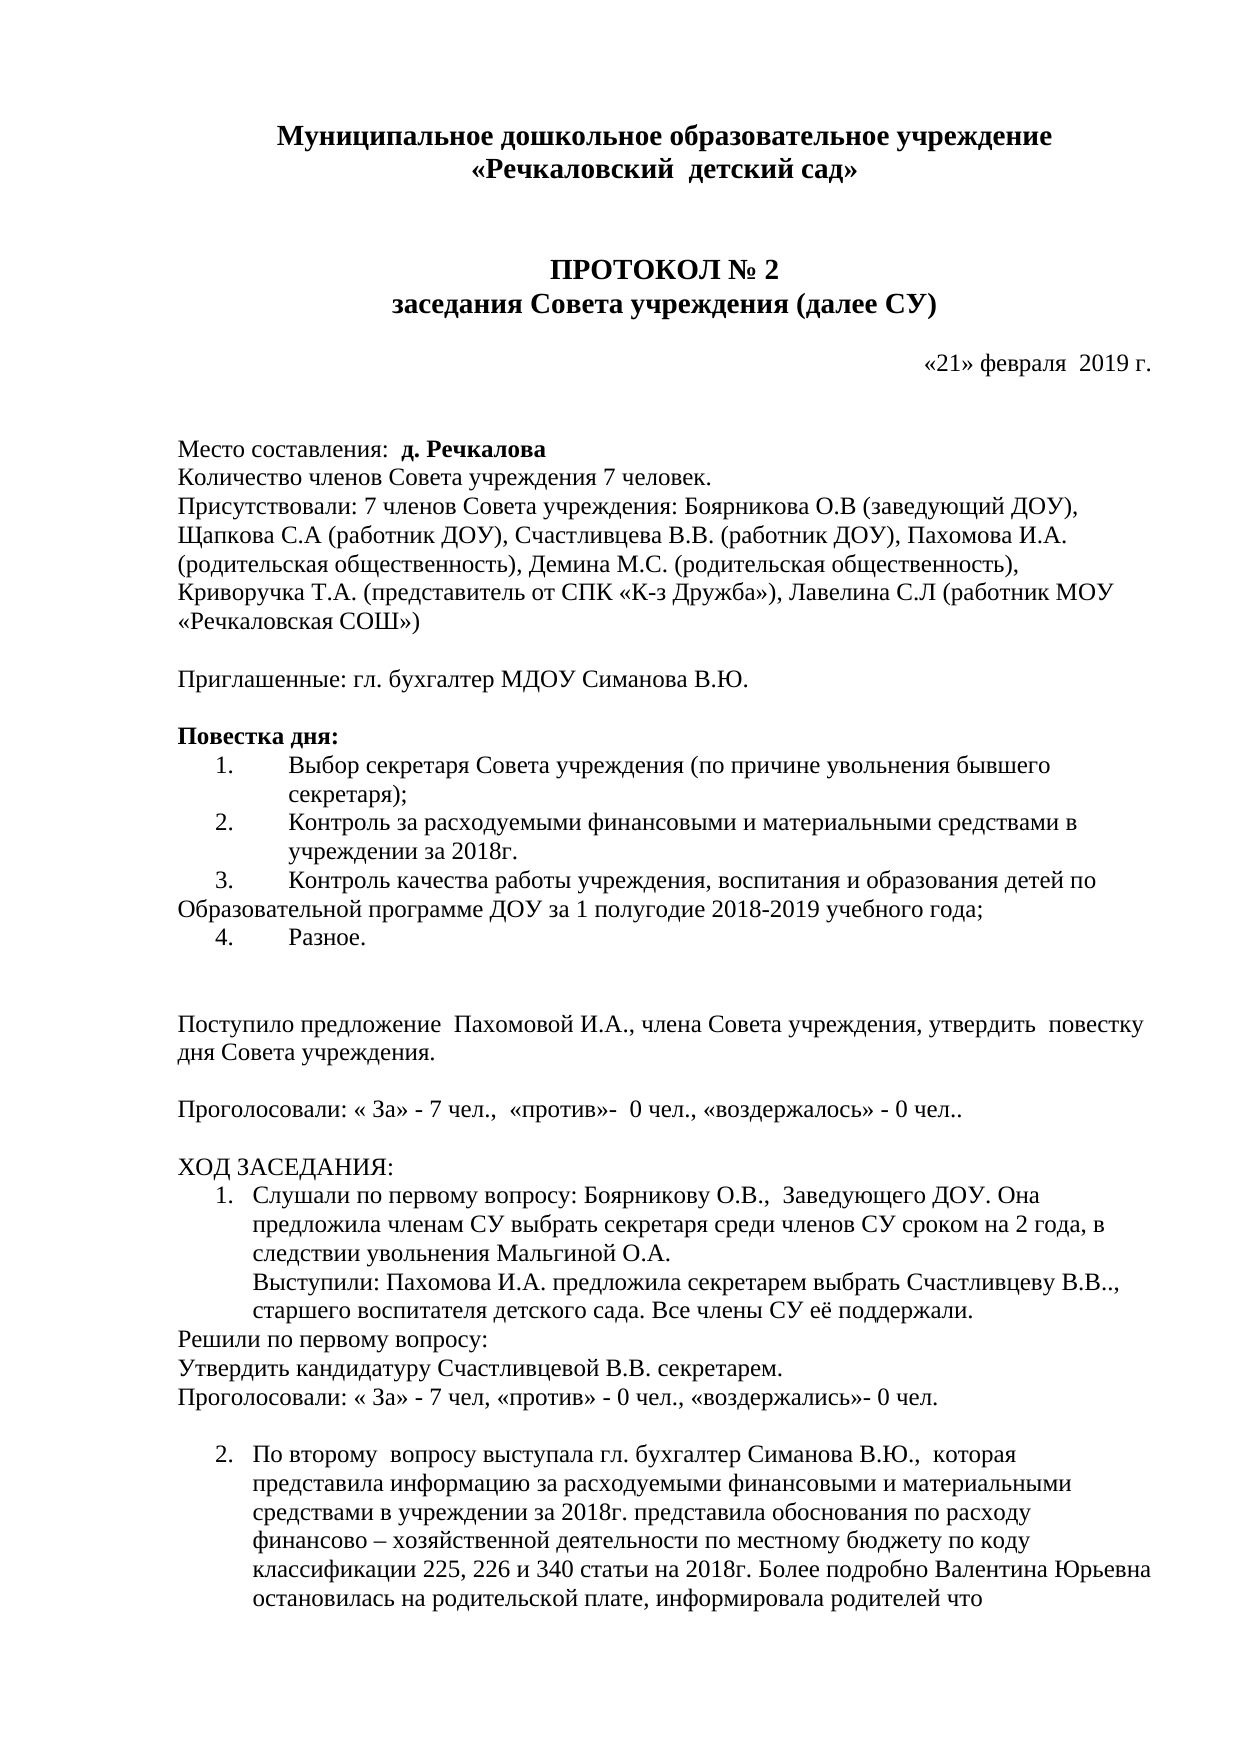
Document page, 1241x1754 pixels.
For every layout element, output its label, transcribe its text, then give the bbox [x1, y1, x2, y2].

text Муниципальное дошкольное образовательное учреждение [177, 118, 1152, 152]
list Контроль качества работы учреждения, воспитания и образования детей по [215, 865, 1152, 894]
text Решили по первому вопросу: [177, 1324, 1152, 1353]
text Проголосовали: « За» - 7 чел, «против» - 0 чел., «воздержались»- 0 чел. [177, 1382, 1152, 1410]
list Выбор секретаря Совета учреждения (по причине увольнения бывшего секретаря); [215, 750, 1152, 807]
text «Речкаловский детский сад» [177, 152, 1152, 185]
text Место составления: д. Речкалова [177, 434, 1152, 462]
list Контроль за расходуемыми финансовыми и материальными средствами в учреждении за 2018г. [215, 807, 1152, 865]
text Утвердить кандидатуру Счастливцевой В.В. секретарем. [177, 1353, 1152, 1382]
text Присутствовали: 7 членов Совета учреждения: Боярникова О.В (заведующий ДОУ), Щапкова С.А (работник ДОУ), Счастливцева В.В. (работник ДОУ), Пахомова И.А.(родительская общественность), Демина М.С. (родительская общественность), Криворучка Т.А. (представитель от СПК «К-з Дружба»), Лавелина С.Л (работник МОУ «Речкаловская СОШ») [177, 491, 1152, 635]
text Проголосовали: « За» - 7 чел., «против»- 0 чел., «воздержалось» - 0 чел.. [177, 1094, 1152, 1123]
list Слушали по первому вопросу: Боярникову О.В., Заведующего ДОУ. Она предложила членам СУ выбрать секретаря среди членов СУ сроком на 2 года, в следствии увольнения Мальгиной О.А. [215, 1180, 1152, 1267]
text Повестка дня: [177, 721, 1152, 750]
text ПРОТОКОЛ № 2 [177, 252, 1152, 286]
text Образовательной программе ДОУ за 1 полугодие 2018-2019 учебного года; [177, 894, 1152, 922]
text «21» февраля 2019 г. [177, 348, 1152, 377]
list По второму вопросу выступала гл. бухгалтер Симанова В.Ю., которая представила информацию за расходуемыми финансовыми и материальными средствами в учреждении за 2018г. представила обоснования по расходу финансово – хозяйственной деятельности по местному бюджету по коду классификации 225, 226 и 340 статьи на 2018г. Более подробно Валентина Юрьевна остановилась на родительской плате, информировала родителей что [215, 1439, 1152, 1612]
text Приглашенные: гл. бухгалтер МДОУ Симанова В.Ю. [177, 664, 1152, 692]
text Поступило предложение Пахомовой И.А., члена Совета учреждения, утвердить повестку дня Совета учреждения. [177, 1009, 1152, 1066]
list Выступили: Пахомова И.А. предложила секретарем выбрать Счастливцеву В.В.., старшего воспитателя детского сада. Все члены СУ её поддержали. [252, 1267, 1152, 1324]
text ХОД ЗАСЕДАНИЯ: [177, 1152, 1152, 1180]
text заседания Совета учреждения (далее СУ) [177, 286, 1152, 319]
text Количество членов Совета учреждения 7 человек. [177, 462, 1152, 491]
list Разное. [215, 922, 1152, 951]
